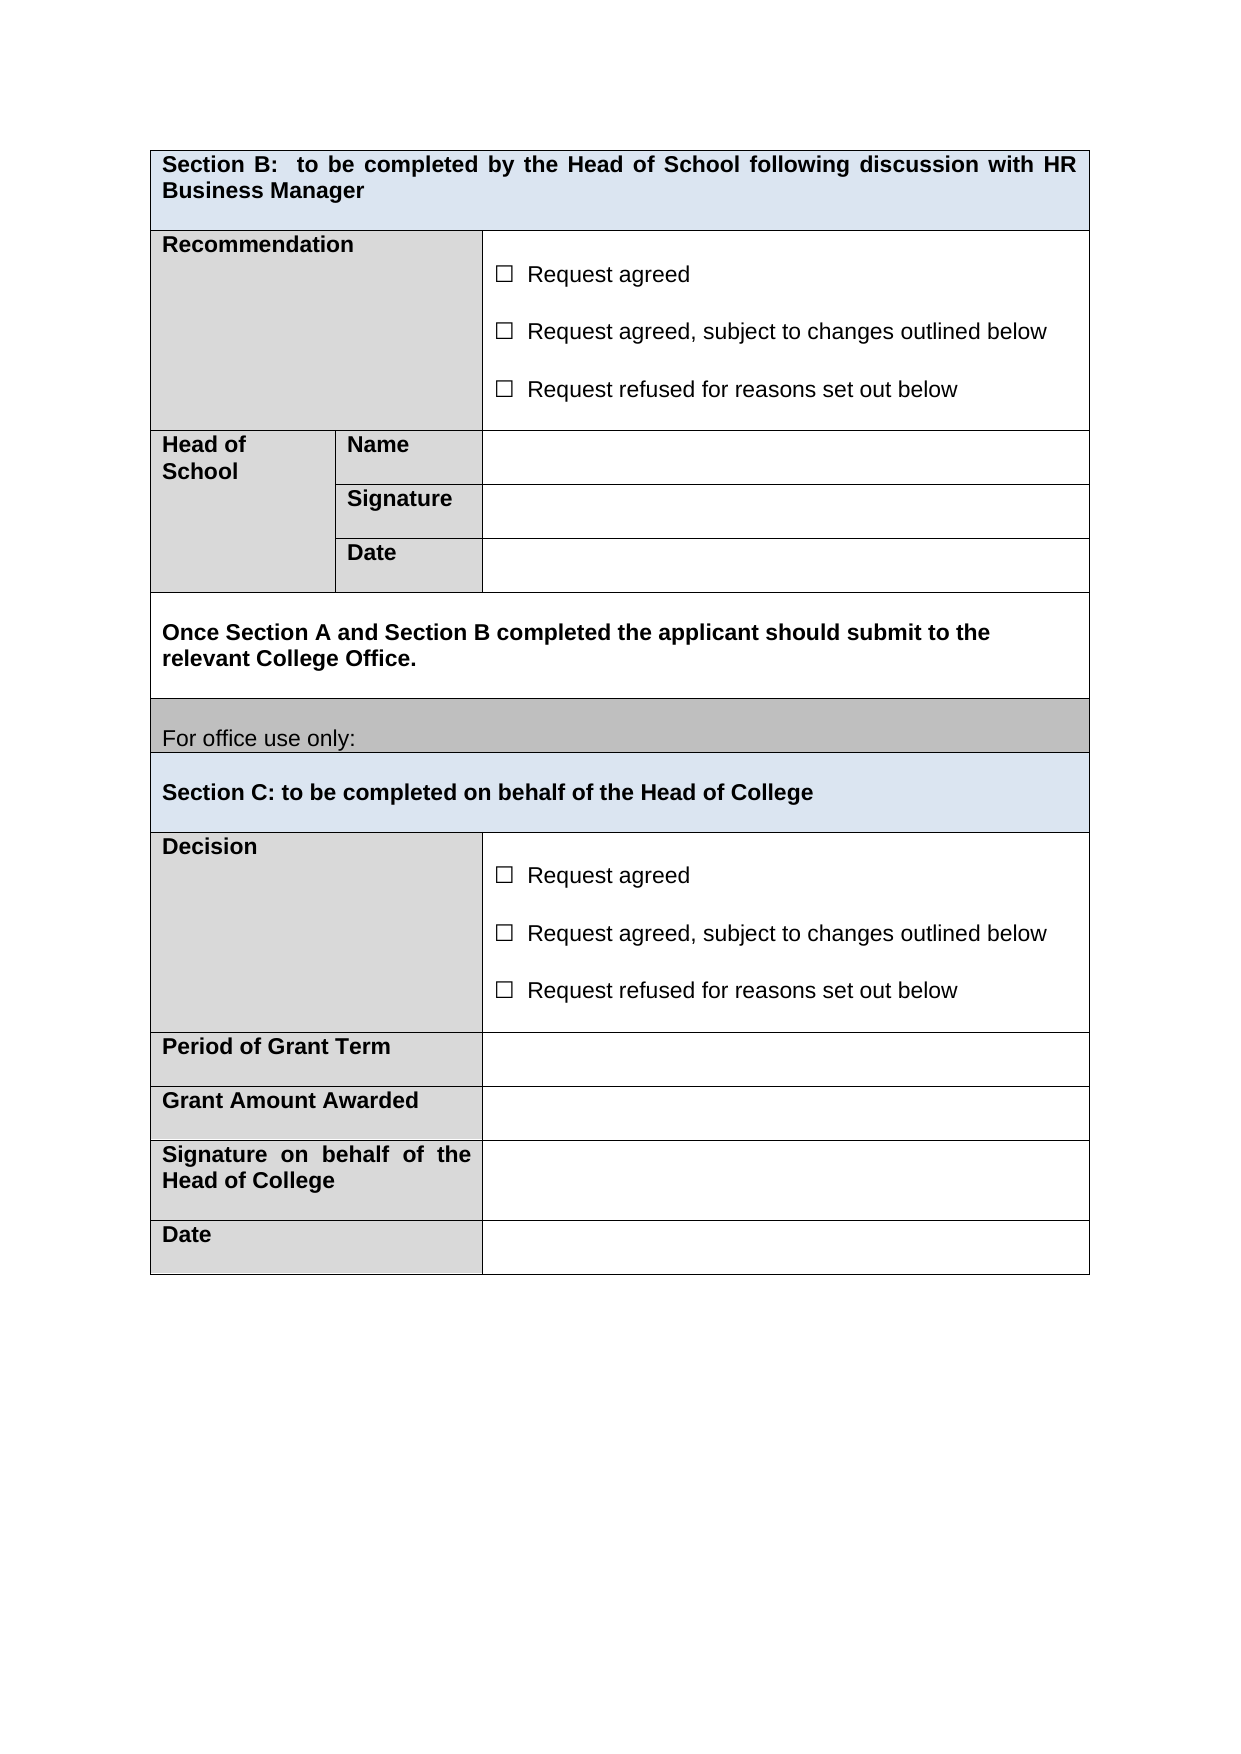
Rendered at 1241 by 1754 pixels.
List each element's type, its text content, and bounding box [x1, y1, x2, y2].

table_cell [483, 431, 1089, 484]
table_cell Once Section A and Section B completed the applicant should submit to the relevant College Office. [151, 593, 1089, 698]
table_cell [151, 151, 1089, 230]
table_cell Decision [151, 833, 482, 1032]
table_cell Grant Amount Awarded [151, 1087, 482, 1139]
table_cell Recommendation [151, 231, 482, 430]
table_cell Signature [336, 485, 482, 538]
table_cell Section C: to be completed on behalf of the Head of College [151, 753, 1089, 832]
table_cell [483, 1221, 1089, 1273]
table_cell [483, 485, 1089, 538]
table_cell Date [151, 1221, 482, 1273]
table_cell [483, 1141, 1089, 1220]
table_cell Request agreed Request agreed, subject to changes outlined below Request refused for reasons set out below [483, 833, 1089, 1032]
table_cell [483, 1087, 1089, 1139]
table_cell [483, 1033, 1089, 1086]
table_cell Period of Grant Term [151, 1033, 482, 1086]
table_cell Date [336, 539, 482, 592]
table_cell [483, 539, 1089, 592]
table_cell Request agreed Request agreed, subject to changes outlined below Request refused for reasons set out below [483, 231, 1089, 430]
table_cell Signature on behalf of the Head of College [151, 1141, 482, 1220]
table_cell For office use only: [151, 699, 1089, 752]
table_cell Head of School [151, 431, 335, 592]
table_cell Name [336, 431, 482, 484]
